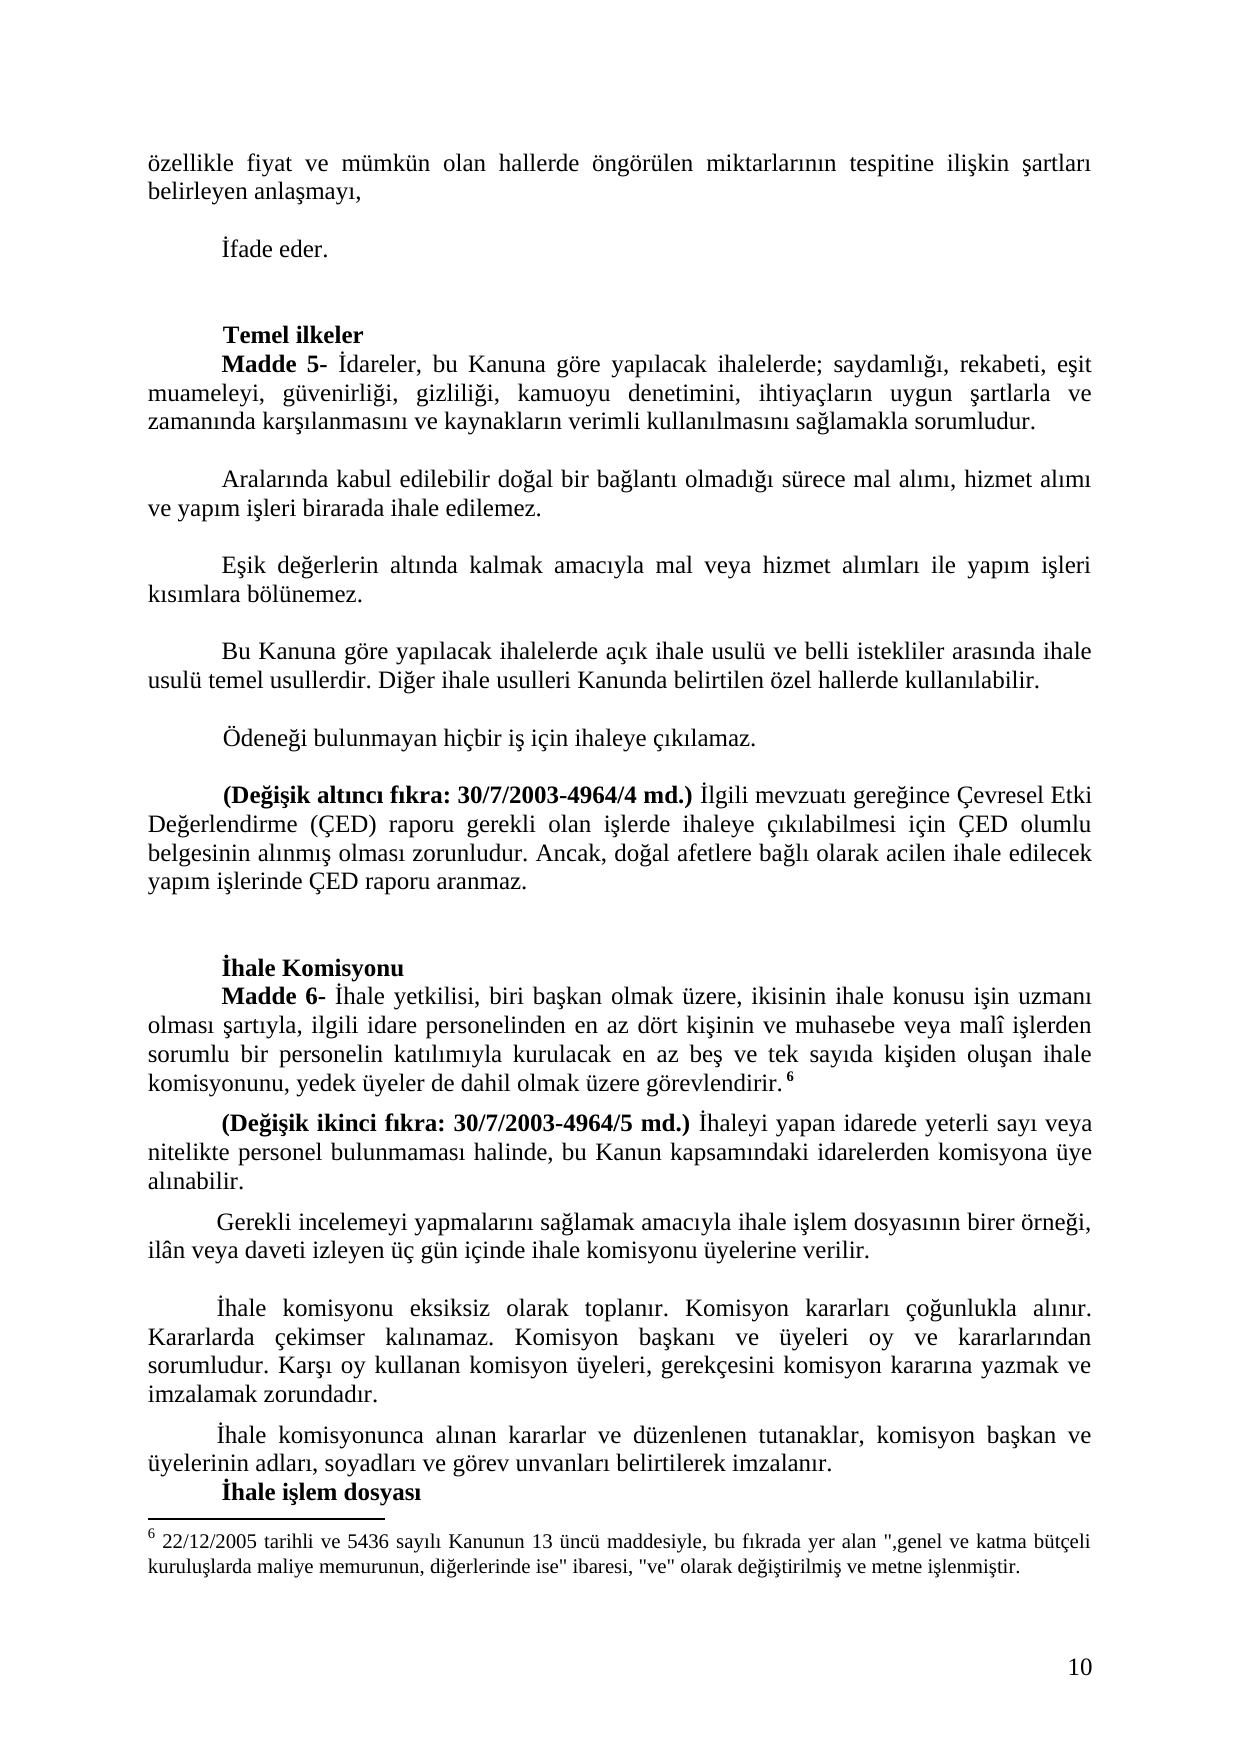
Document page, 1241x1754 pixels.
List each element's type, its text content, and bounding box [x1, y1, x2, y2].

text İhale Komisyonu [179, 953, 1093, 981]
text İfade eder. [148, 234, 1093, 263]
text İhale komisyonunca alınan kararlar ve düzenlenen tutanaklar, komisyon başkan ve üyelerinin adları, soyadları ve görev unvanları belirtilerek imzalanır. [148, 1420, 1093, 1477]
text İhale işlem dosyası [148, 1477, 1093, 1506]
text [148, 148, 1093, 205]
text Aralarında kabul edilebilir doğal bir bağlantı olmadığı sürece mal alımı, hizmet alımı ve yapım işleri birarada ihale edilemez. [148, 464, 1093, 521]
text Madde 5- İdareler, bu Kanuna göre yapılacak ihalelerde; saydamlığı, rekabeti, eşit muameleyi, güvenirliği, gizliliği, kamuoyu denetimini, ihtiyaçların uygun şartlarla ve zamanında karşılanmasını ve kaynakların verimli kullanılmasını sağlamakla sorumludur. [148, 349, 1093, 435]
text Eşik değerlerin altında kalmak amacıyla mal veya hizmet alımları ile yapım işleri kısımlara bölünemez. [148, 550, 1093, 608]
text Temel ilkeler [148, 320, 1093, 349]
text (Değişik ikinci fıkra: 30/7/2003-4964/5 md.) İhaleyi yapan idarede yeterli sayı veya nitelikte personel bulunmaması halinde, bu Kanun kapsamındaki idarelerden komisyona üye alınabilir. [148, 1108, 1093, 1194]
text Madde 6- İhale yetkilisi, biri başkan olmak üzere, ikisinin ihale konusu işin uzmanı olması şartıyla, ilgili idare personelinden en az dört kişinin ve muhasebe veya malî işlerden sorumlu bir personelin katılımıyla kurulacak en az beş ve tek sayıda kişiden oluşan ihale komisyonunu, yedek üyeler de dahil olmak üzere görevlendirir. [148, 981, 1093, 1096]
text Ödeneği bulunmayan hiçbir iş için ihaleye çıkılamaz. [148, 723, 1093, 751]
text Bu Kanuna göre yapılacak ihalelerde açık ihale usulü ve belli istekliler arasında ihale usulü temel usullerdir. Diğer ihale usulleri Kanunda belirtilen özel hallerde kullanılabilir. [148, 636, 1093, 694]
text (Değişik altıncı fıkra: 30/7/2003-4964/4 md.) İlgili mevzuatı gereğince Çevresel Etki Değerlendirme (ÇED) raporu gerekli olan işlerde ihaleye çıkılabilmesi için ÇED olumlu belgesinin alınmış olması zorunludur. Ancak, doğal afetlere bağlı olarak acilen ihale edilecek yapım işlerinde ÇED raporu aranmaz. [148, 780, 1093, 895]
text İhale komisyonu eksiksiz olarak toplanır. Komisyon kararları çoğunlukla alınır. Kararlarda çekimser kalınamaz. Komisyon başkanı ve üyeleri oy ve kararlarından sorumludur. Karşı oy kullanan komisyon üyeleri, gerekçesini komisyon kararına yazmak ve imzalamak zorundadır. [148, 1293, 1093, 1408]
text Gerekli incelemeyi yapmalarını sağlamak amacıyla ihale işlem dosyasının birer örneği, ilân veya daveti izleyen üç gün içinde ihale komisyonu üyelerine verilir. [148, 1207, 1093, 1264]
